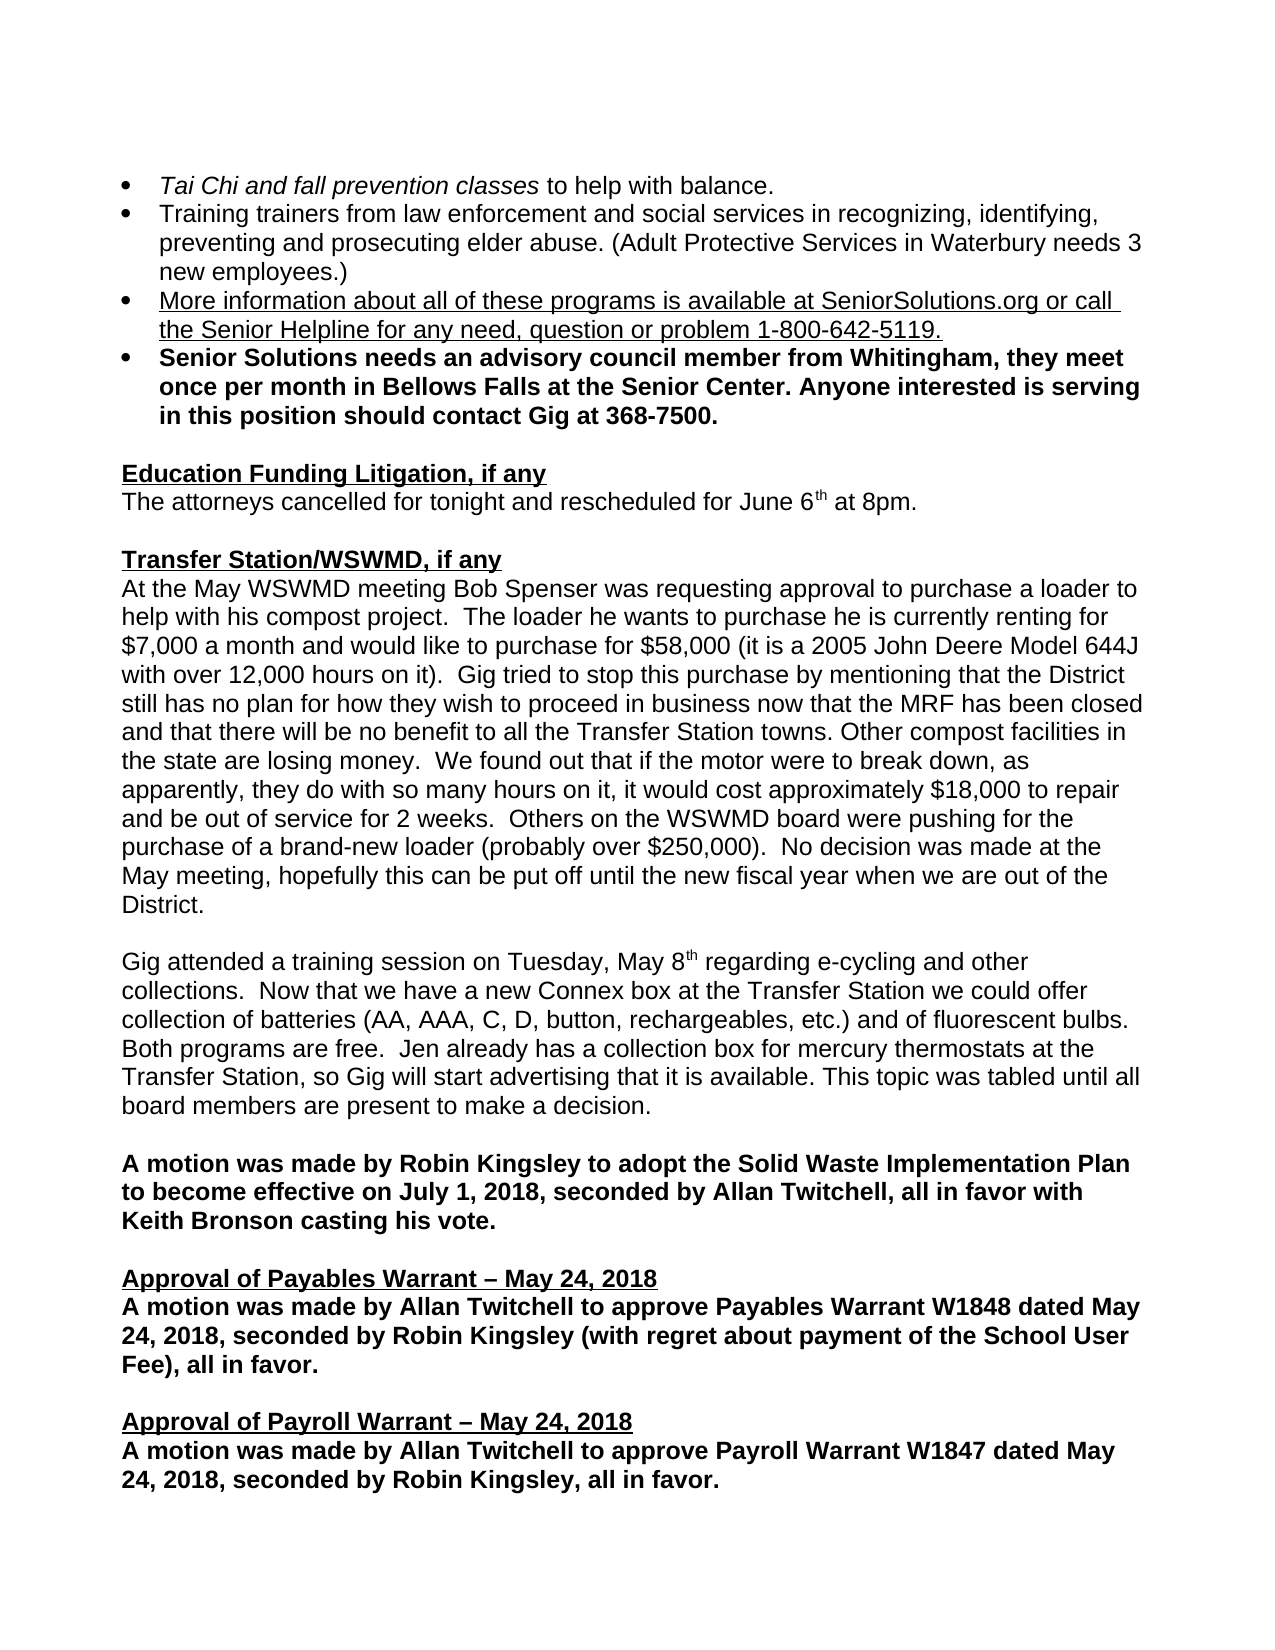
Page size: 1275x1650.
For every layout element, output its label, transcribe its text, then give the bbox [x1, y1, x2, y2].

list Senior Solutions needs an advisory council member from Whitingham, they meet once per month in Bellows Falls at the Senior Center. Anyone interested is serving in this position should contact Gig at 368-7500. [121, 343, 1153, 430]
list Approval of Payroll Warrant – May 24, 2018 [121, 1407, 1153, 1436]
text Transfer Station/WSWMD, if any [121, 545, 1153, 573]
list More information about all of these programs is available at SeniorSolutions.org or call the Senior Helpline for any need, question or problem 1-800-642-5119. [121, 286, 1153, 343]
text A motion was made by Allan Twitchell to approve Payables Warrant W1848 dated May 24, 2018, seconded by Robin Kingsley (with regret about payment of the School User Fee), all in favor. [121, 1292, 1153, 1378]
text The attorneys cancelled for tonight and rescheduled for June 6th at 8pm. [121, 487, 1153, 516]
text Education Funding Litigation, if any [121, 458, 1153, 487]
list Approval of Payables Warrant – May 24, 2018 [121, 1263, 1153, 1292]
text At the May WSWMD meeting Bob Spenser was requesting approval to purchase a loader to help with his compost project. The loader he wants to purchase he is currently renting for $7,000 a month and would like to purchase for $58,000 (it is a 2005 John Deere Model 644J with over 12,000 hours on it). Gig tried to stop this purchase by mentioning that the District still has no plan for how they wish to proceed in business now that the MRF has been closed and that there will be no benefit to all the Transfer Station towns. Other compost facilities in the state are losing money. We found out that if the motor were to break down, as apparently, they do with so many hours on it, it would cost approximately $18,000 to repair and be out of service for 2 weeks. Others on the WSWMD board were pushing for the purchase of a brand-new loader (probably over $250,000). No decision was made at the May meeting, hopefully this can be put off until the new fiscal year when we are out of the District. [121, 573, 1153, 918]
text A motion was made by Allan Twitchell to approve Payroll Warrant W1847 dated May 24, 2018, seconded by Robin Kingsley, all in favor. [121, 1436, 1153, 1493]
list Training trainers from law enforcement and social services in recognizing, identifying, preventing and prosecuting elder abuse. (Adult Protective Services in Waterbury needs 3 new employees.) [121, 199, 1153, 286]
text A motion was made by Robin Kingsley to adopt the Solid Waste Implementation Plan to become effective on July 1, 2018, seconded by Allan Twitchell, all in favor with Keith Bronson casting his vote. [121, 1148, 1153, 1235]
list Tai Chi and fall prevention classes to help with balance. [121, 171, 1153, 199]
text Gig attended a training session on Tuesday, May 8th regarding e-cycling and other collections. Now that we have a new Connex box at the Transfer Station we could offer collection of batteries (AA, AAA, C, D, button, rechargeables, etc.) and of fluorescent bulbs. Both programs are free. Jen already has a collection box for mercury thermostats at the Transfer Station, so Gig will start advertising that it is available. This topic was tabled until all board members are present to make a decision. [121, 947, 1153, 1120]
